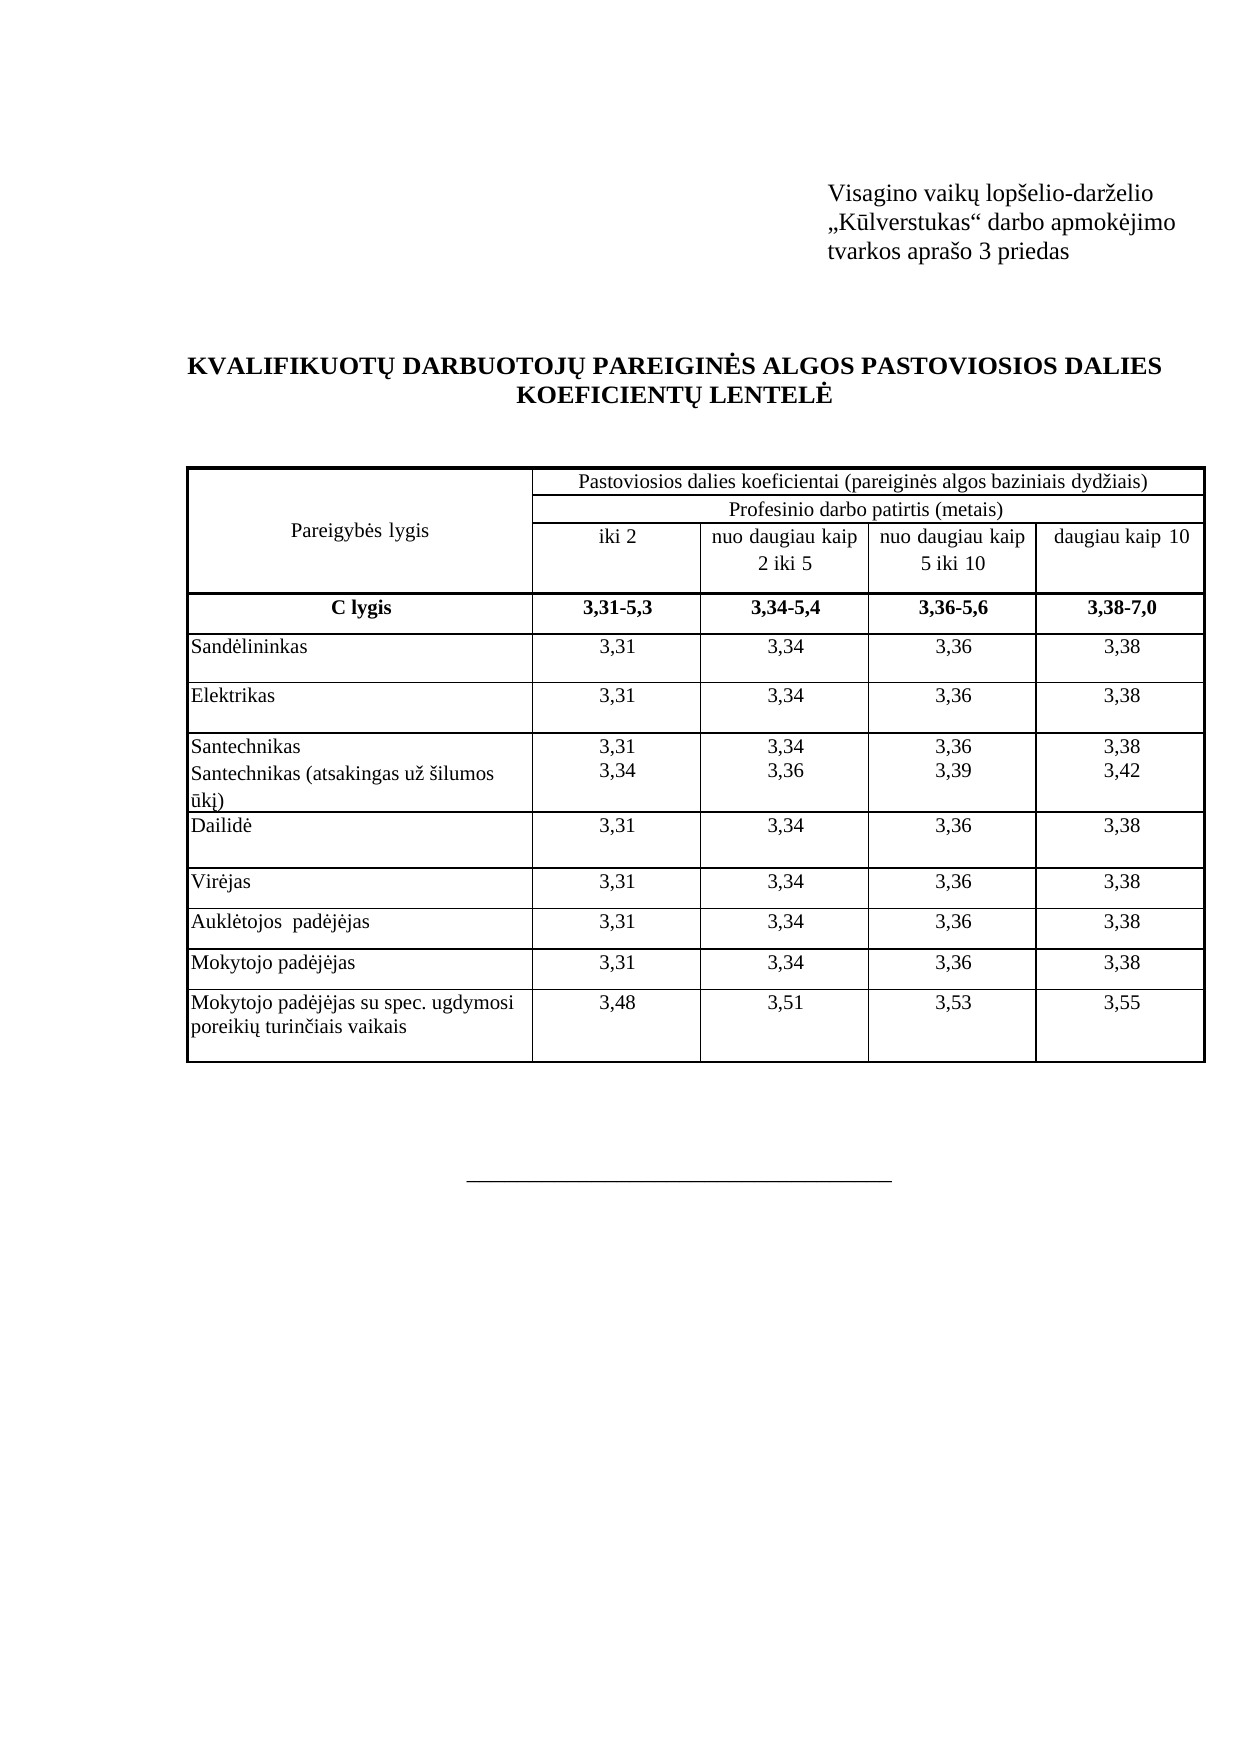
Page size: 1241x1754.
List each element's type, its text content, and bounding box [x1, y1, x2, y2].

table_cell 3,31 [533, 635, 700, 682]
table_cell 3,55 [1037, 990, 1203, 1061]
table_cell 3,38 [1037, 813, 1203, 867]
text Visagino vaikų lopšelio-darželio „Kūlverstukas“ darbo apmokėjimo tvarkos aprašo 3 priedas [827, 177, 1181, 265]
table_cell 3,31 3,34 [533, 734, 700, 811]
table_cell iki 2 [533, 524, 700, 592]
table_cell 3,34 [701, 813, 868, 867]
text __________________________________ [177, 1156, 1181, 1185]
table_cell 3,38 [1037, 950, 1203, 988]
table_cell 3,34-5,4 [701, 595, 868, 633]
table_cell 3,36 [869, 950, 1035, 988]
table_cell Mokytojo padėjėjas [189, 950, 532, 988]
table_cell 3,34 [701, 683, 868, 732]
table_cell C lygis [189, 595, 532, 633]
table_cell 3,38 [1037, 683, 1203, 732]
table_cell 3,51 [701, 990, 868, 1061]
table_cell nuo daugiau kaip 2 iki 5 [701, 524, 868, 592]
table_cell Dailidė [189, 813, 532, 867]
table_cell 3,38-7,0 [1037, 595, 1203, 633]
table_cell 3,34 [701, 909, 868, 948]
table_cell 3,34 [701, 950, 868, 988]
table_cell 3,36 [869, 635, 1035, 682]
table_header Pareigybės lygis [189, 470, 532, 592]
table_cell 3,31 [533, 909, 700, 948]
table_cell 3,38 3,42 [1037, 734, 1203, 811]
table_cell nuo daugiau kaip 5 iki 10 [869, 524, 1035, 592]
table_cell 3,31 [533, 950, 700, 988]
text KVALIFIKUOTŲ DARBUOTOJŲ PAREIGINĖS ALGOS PASTOVIOSIOS DALIES KOEFICIENTŲ LENTELĖ [177, 351, 1172, 409]
table_cell 3,38 [1037, 869, 1203, 907]
table_cell Elektrikas [189, 683, 532, 732]
table_cell 3,31 [533, 869, 700, 907]
table_cell 3,34 [701, 869, 868, 907]
table_cell Santechnikas Santechnikas (atsakingas už šilumos ūkį) [189, 734, 532, 811]
table_cell Virėjas [189, 869, 532, 907]
table_cell 3,53 [869, 990, 1035, 1061]
table_cell 3,36-5,6 [869, 595, 1035, 633]
table_cell 3,31-5,3 [533, 595, 700, 633]
table_cell daugiau kaip 10 [1037, 524, 1203, 592]
table_cell Sandėlininkas [189, 635, 532, 682]
table_cell 3,36 [869, 909, 1035, 948]
table_cell 3,48 [533, 990, 700, 1061]
table_cell 3,36 [869, 813, 1035, 867]
table_cell Auklėtojos padėjėjas [189, 909, 532, 948]
table_cell Mokytojo padėjėjas su spec. ugdymosi poreikių turinčiais vaikais Poreikių [189, 990, 532, 1061]
table_cell 3,38 [1037, 635, 1203, 682]
table_cell 3,38 [1037, 909, 1203, 948]
table_cell Profesinio darbo patirtis (metais) [533, 496, 1203, 522]
table_header Pastoviosios dalies koeficientai (pareiginės algos baziniais dydžiais) [533, 470, 1203, 494]
table_cell 3,36 [869, 869, 1035, 907]
table_cell 3,31 [533, 683, 700, 732]
table_cell 3,34 3,36 [701, 734, 868, 811]
table_cell 3,31 [533, 813, 700, 867]
table_cell 3,34 [701, 635, 868, 682]
table_cell 3,36 3,39 [869, 734, 1035, 811]
table_cell 3,36 [869, 683, 1035, 732]
